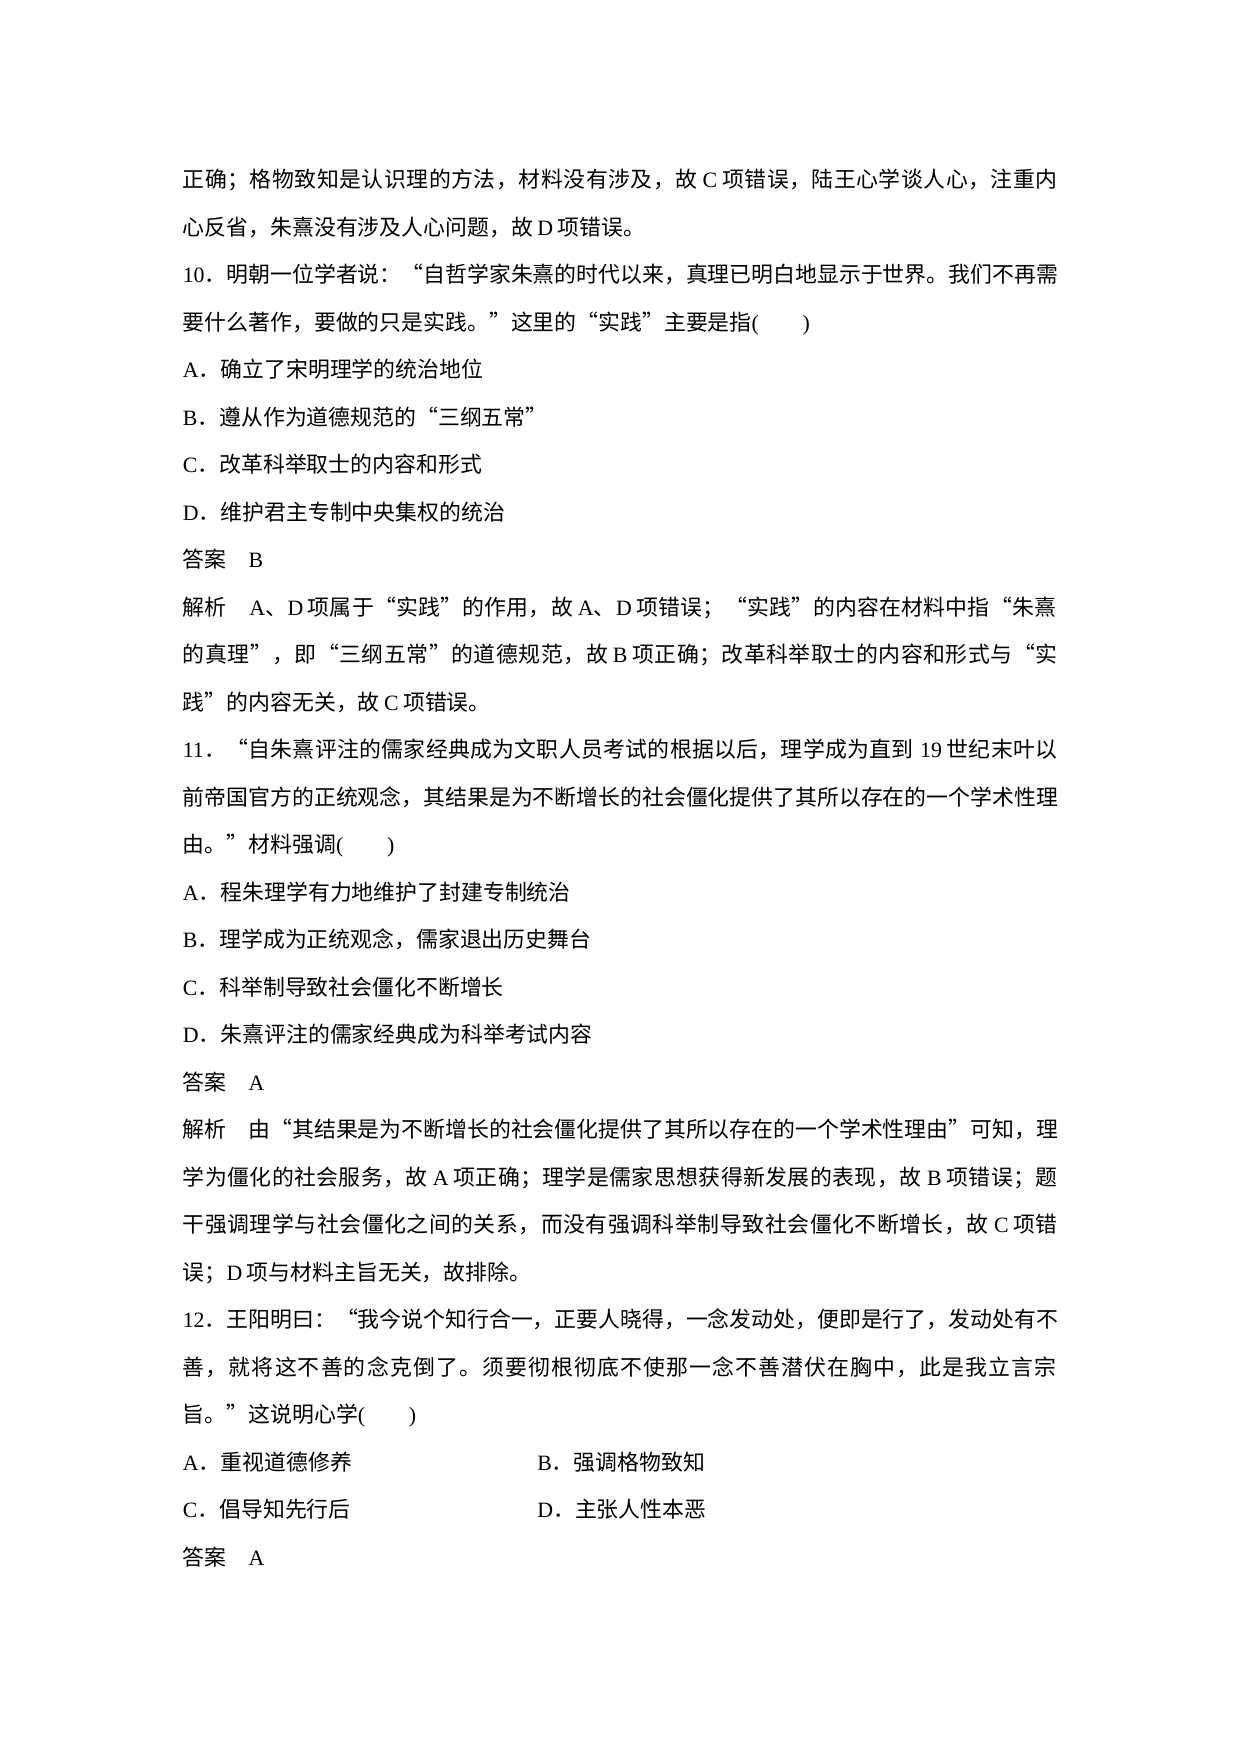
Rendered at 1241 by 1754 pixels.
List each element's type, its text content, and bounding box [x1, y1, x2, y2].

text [183, 162, 1058, 241]
text D．朱熹评注的儒家经典成为科举考试内容 [183, 1017, 1058, 1049]
text C．改革科举取士的内容和形式 [183, 447, 1058, 479]
text C．科举制导致社会僵化不断增长 [183, 969, 1058, 1001]
text 答案 A [183, 1064, 1058, 1096]
text 解析 由“其结果是为不断增长的社会僵化提供了其所以存在的一个学术性理由”可知，理学为僵化的社会服务，故A项正确；理学是儒家思想获得新发展的表现，故B项错误；题干强调理学与社会僵化之间的关系，而没有强调科举制导致社会僵化不断增长，故C项错误；D项与材料主旨无关，故排除。 [183, 1112, 1058, 1286]
text 10．明朝一位学者说：“自哲学家朱熹的时代以来，真理已明白地显示于世界。我们不再需要什么著作，要做的只是实践。”这里的“实践”主要是指( ) [183, 257, 1058, 336]
text 答案 A [183, 1539, 1058, 1571]
text 12．王阳明曰：“我今说个知行合一，正要人晓得，一念发动处，便即是行了，发动处有不善，就将这不善的念克倒了。须要彻根彻底不使那一念不善潜伏在胸中，此是我立言宗旨。”这说明心学( ) [183, 1302, 1058, 1429]
text 11．“自朱熹评注的儒家经典成为文职人员考试的根据以后，理学成为直到19世纪末叶以前帝国官方的正统观念，其结果是为不断增长的社会僵化提供了其所以存在的一个学术性理由。”材料强调( ) [183, 732, 1058, 859]
text 解析 A、D项属于“实践”的作用，故A、D项错误；“实践”的内容在材料中指“朱熹的真理”，即“三纲五常”的道德规范，故B项正确；改革科举取士的内容和形式与“实践”的内容无关，故C项错误。 [183, 589, 1058, 716]
text C．倡导知先行后 D．主张人性本恶 [183, 1492, 1058, 1524]
text 答案 B [183, 542, 1058, 574]
text A．程朱理学有力地维护了封建专制统治 [183, 874, 1058, 906]
text B．理学成为正统观念，儒家退出历史舞台 [183, 922, 1058, 954]
text D．维护君主专制中央集权的统治 [183, 494, 1058, 526]
text B．遵从作为道德规范的“三纲五常” [183, 399, 1058, 431]
text A．重视道德修养 B．强调格物致知 [183, 1444, 1058, 1476]
text A．确立了宋明理学的统治地位 [183, 352, 1058, 384]
